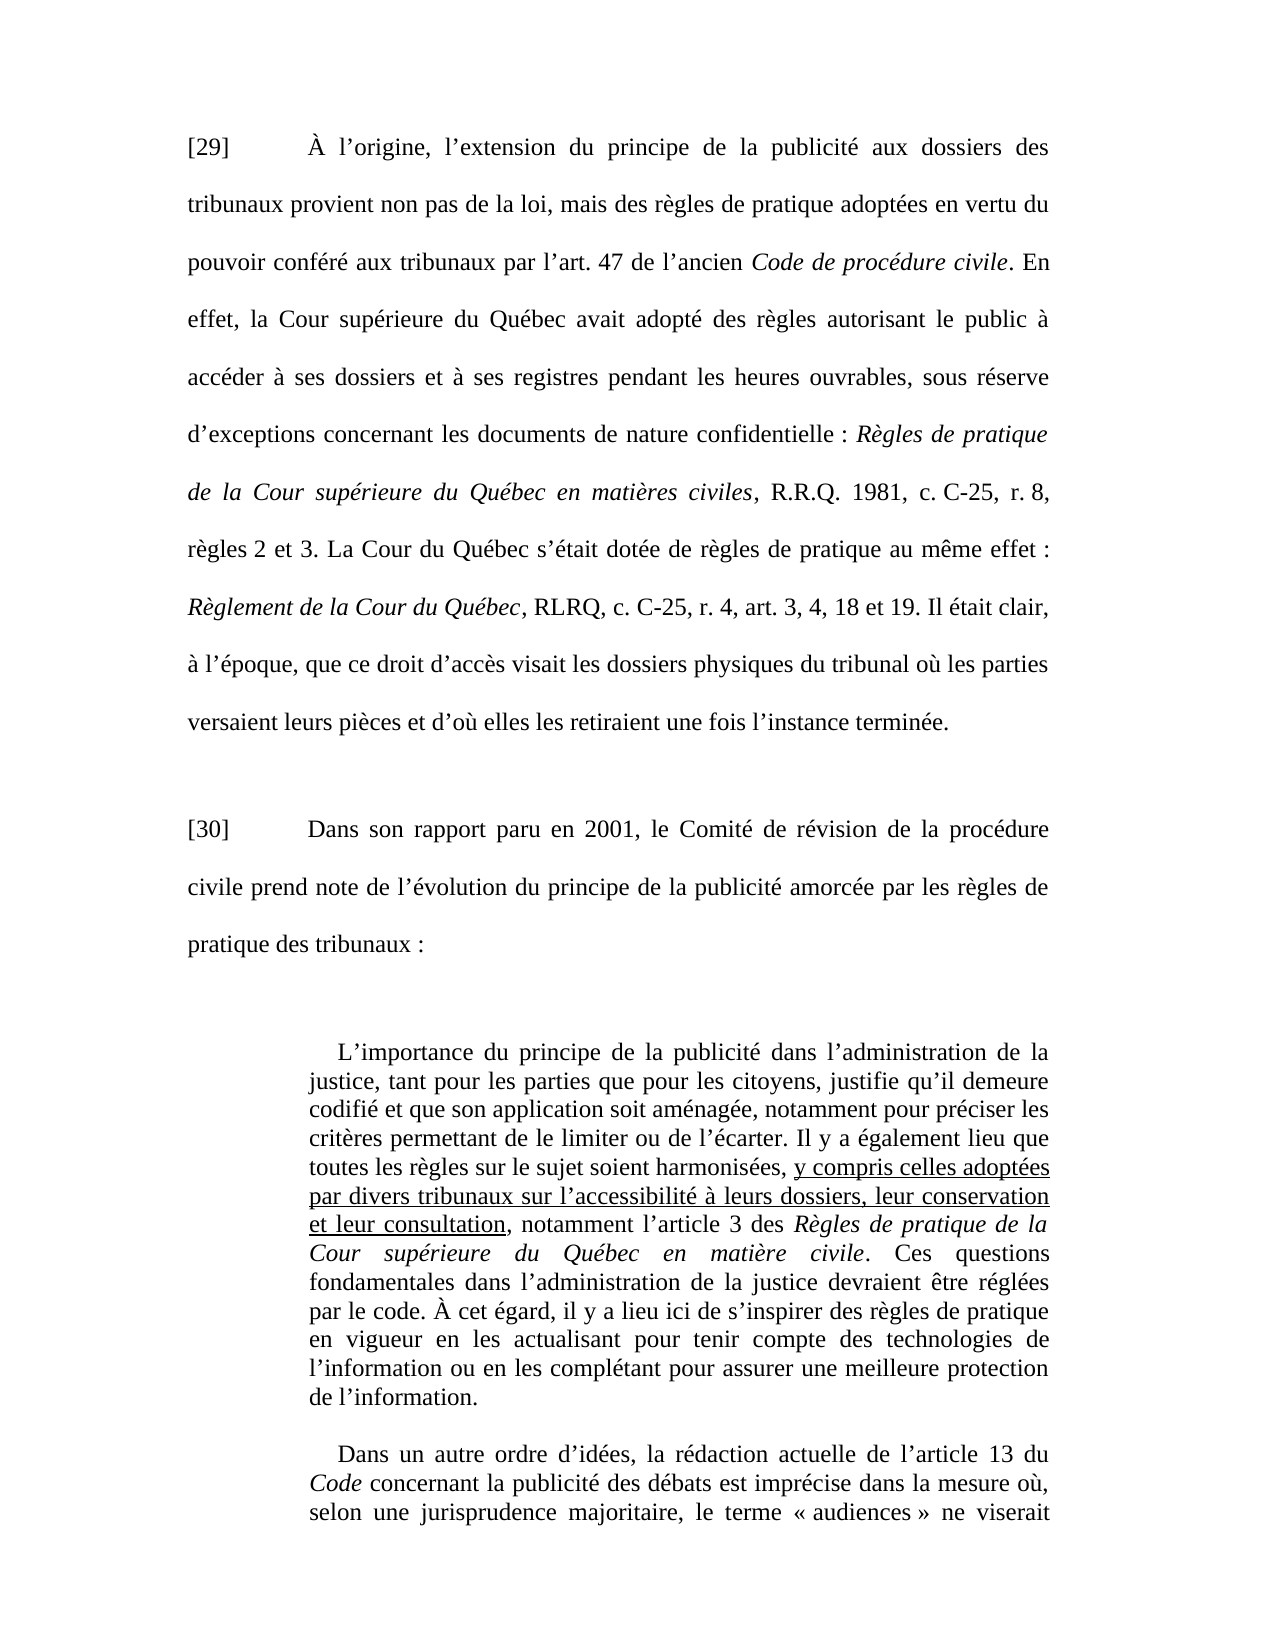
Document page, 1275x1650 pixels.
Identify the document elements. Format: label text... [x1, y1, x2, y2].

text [309, 1439, 1050, 1526]
text L’importance du principe de la publicité dans l’administration de la justice, tant pour les parties que pour les citoyens, justifie qu’il demeure codifié et que son application soit aménagée, notamment pour préciser les critères permettant de le limiter ou de l’écarter. Il y a également lieu que toutes les règles sur le sujet soient harmonisées, y compris celles adoptées par divers tribunaux sur l’accessibilité à leurs dossiers, leur conservation et leur consultation, notamment l’article 3 des Règles de pratique de la Cour supérieure du Québec en matière civile. Ces questions fondamentales dans l’administration de la justice devraient être réglées par le code. À cet égard, il y a lieu ici de s’inspirer des règles de pratique en vigueur en les actualisant pour tenir compte des technologies de l’information ou en les complétant pour assurer une meilleure protection de l’information. [309, 1037, 1050, 1206]
text Dans son rapport paru en 2001, le Comité de révision de la procédure civile prend note de l’évolution du principe de la publicité amorcée par les règles de pratique des tribunaux : [187, 814, 1050, 958]
text L’importance du principe de la publicité dans l’administration de la justice, tant pour les parties que pour les citoyens, justifie qu’il demeure codifié et que son application soit aménagée, notamment pour préciser les critères permettant de le limiter ou de l’écarter. Il y a également lieu que toutes les règles sur le sujet soient harmonisées, y compris celles adoptées par divers tribunaux sur l’accessibilité à leurs dossiers, leur conservation et leur consultation, notamment l’article 3 des Règles de pratique de la Cour supérieure du Québec en matière civile. Ces questions fondamentales dans l’administration de la justice devraient être réglées par le code. À cet égard, il y a lieu ici de s’inspirer des règles de pratique en vigueur en les actualisant pour tenir compte des technologies de l’information ou en les complétant pour assurer une meilleure protection de l’information. [309, 1207, 1050, 1411]
text À l’origine, l’extension du principe de la publicité aux dossiers des tribunaux provient non pas de la loi, mais des règles de pratique adoptées en vertu du pouvoir conféré aux tribunaux par l’art. 47 de l’ancien Code de procédure civile. En effet, la Cour supérieure du Québec avait adopté des règles autorisant le public à accéder à ses dossiers et à ses registres pendant les heures ouvrables, sous réserve d’exceptions concernant les documents de nature confidentielle : Règles de pratique de la Cour supérieure du Québec en matières civiles, R.R.Q. 1981, c. C-25, r. 8, règles 2 et 3. La Cour du Québec s’était dotée de règles de pratique au même effet : Règlement de la Cour du Québec, RLRQ, c. C-25, r. 4, art. 3, 4, 18 et 19. Il était clair, à l’époque, que ce droit d’accès visait les dossiers physiques du tribunal où les parties versaient leurs pièces et d’où elles les retiraient une fois l’instance terminée. [187, 132, 1050, 736]
